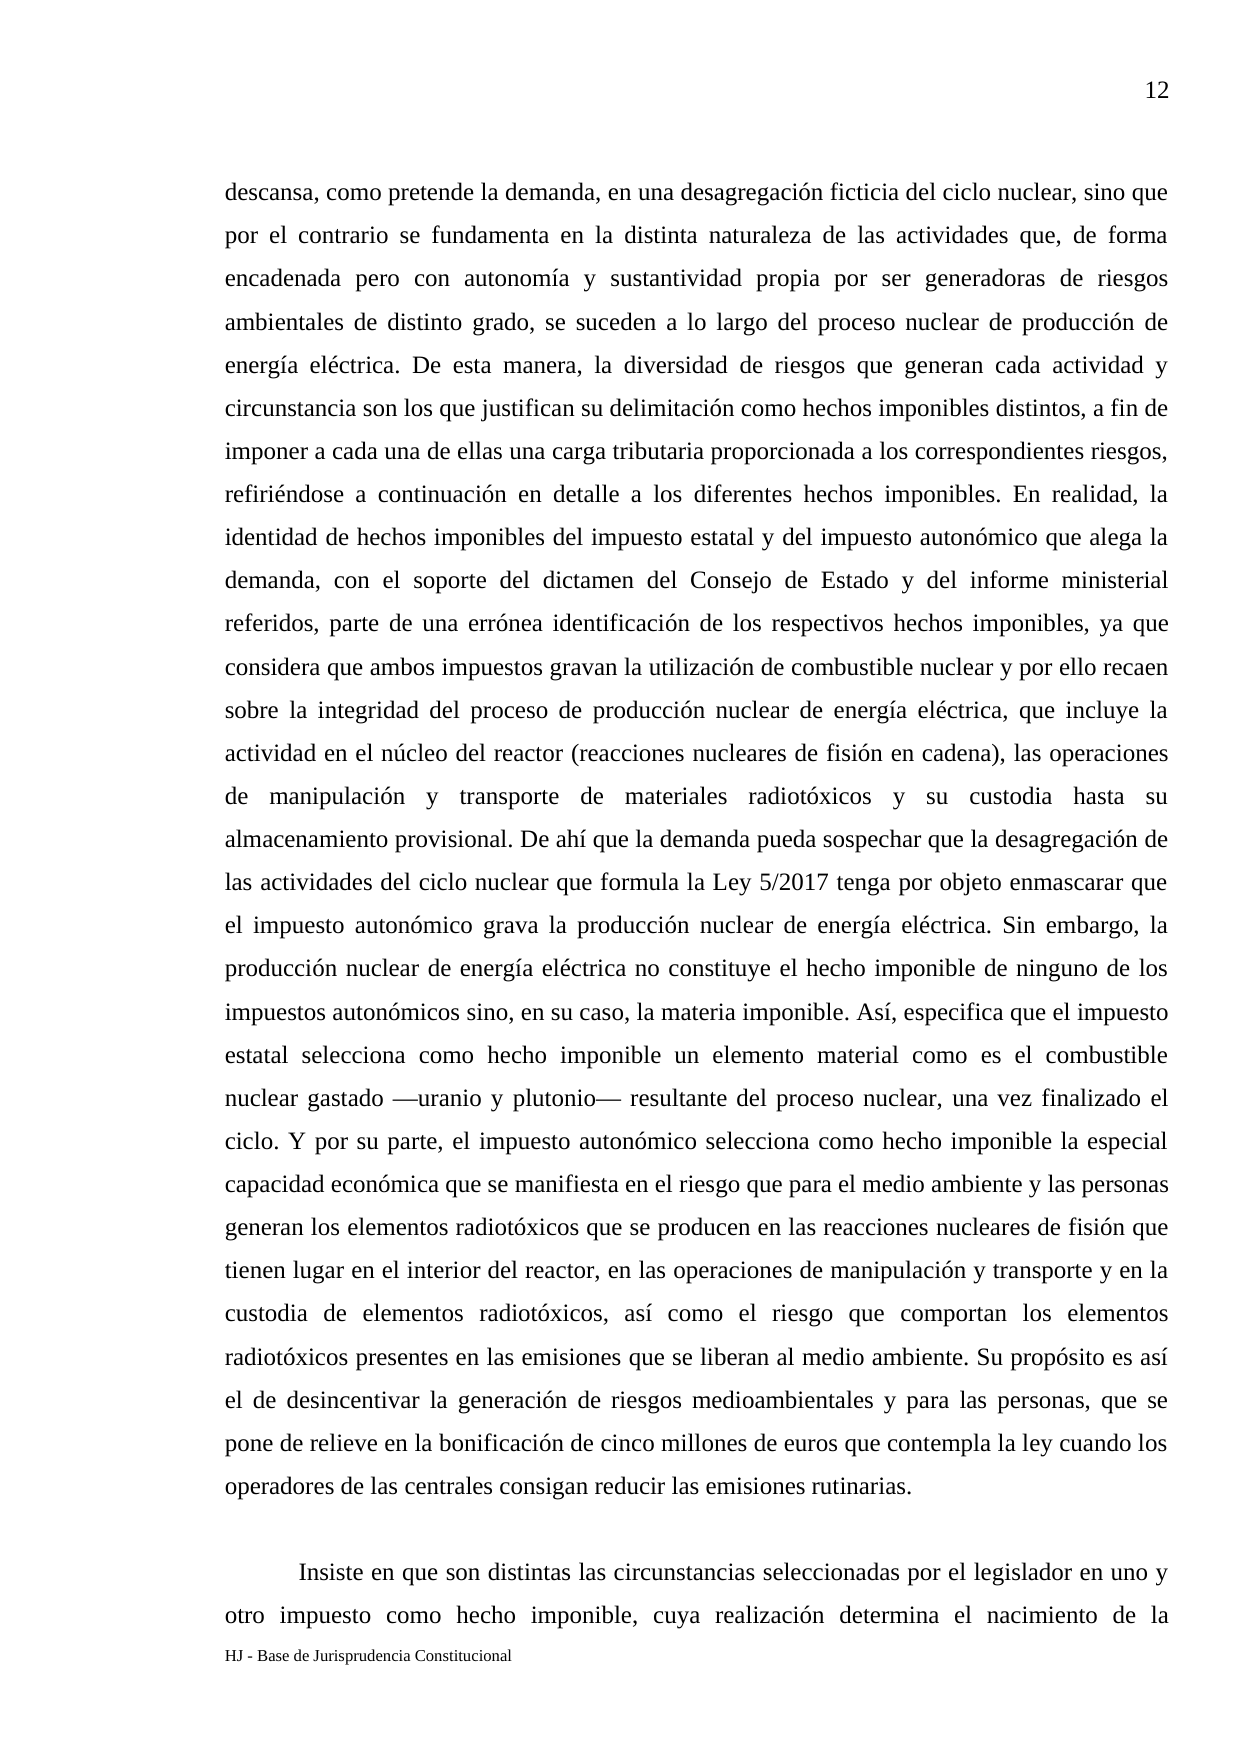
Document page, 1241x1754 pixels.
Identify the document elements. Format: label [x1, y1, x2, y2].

text [224, 1557, 1169, 1629]
text [224, 177, 1169, 1500]
